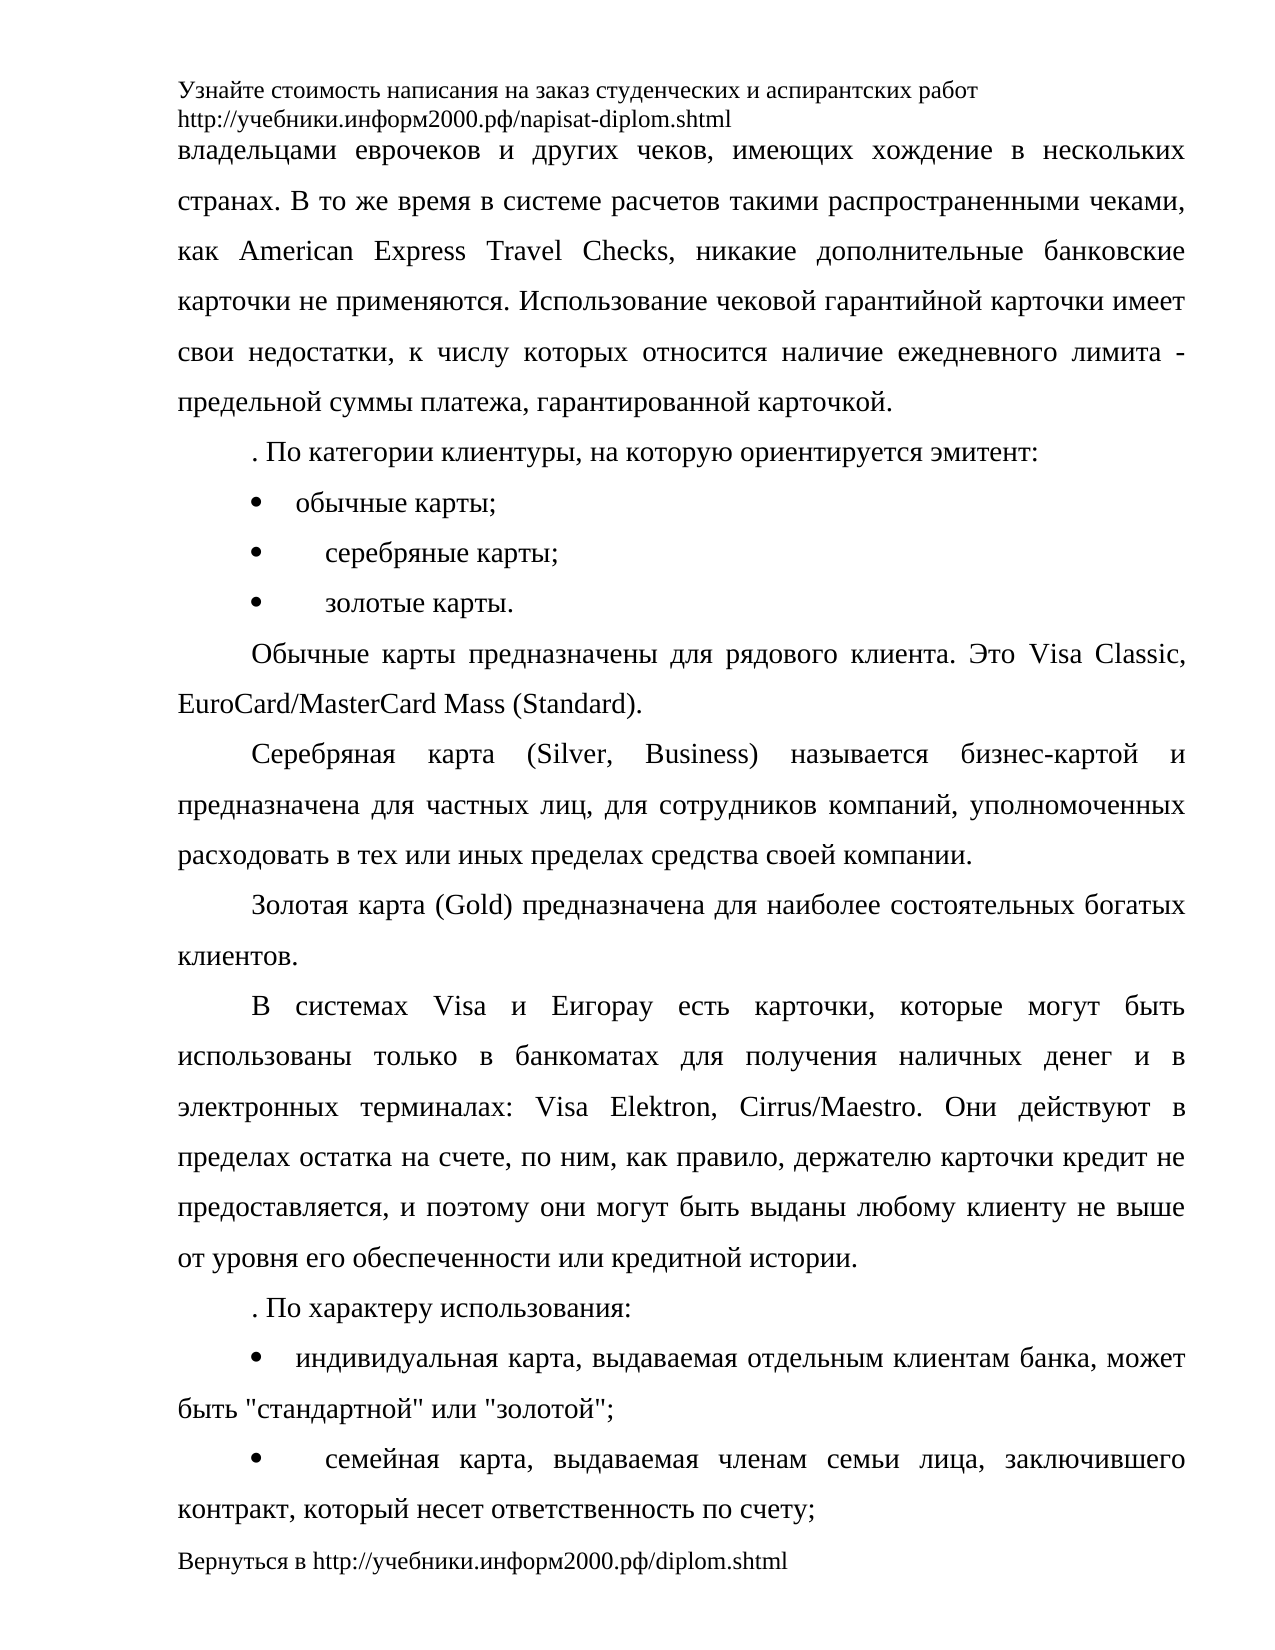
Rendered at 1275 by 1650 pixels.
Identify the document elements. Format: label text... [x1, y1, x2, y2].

text  обычные карты; [177, 485, 1186, 518]
text  серебряные карты; [177, 535, 1186, 569]
text . По характеру использования: [177, 1290, 1186, 1323]
text  индивидуальная карта, выдаваемая отдельным клиентам банка, может быть "стандартной" или "золотой"; [177, 1340, 1186, 1424]
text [177, 132, 1186, 418]
text  золотые карты. [177, 586, 1186, 619]
text В системах Visa и Еигорау есть карточки, которые могут быть использованы только в банкоматах для получения наличных денег и в электронных терминалах: Visa Elektron, Cirrus/Maestro. Они действуют в пределах остатка на счете, по ним, как правило, держателю карточки кредит не предоставляется, и поэтому они могут быть выданы любому клиенту не выше от уровня его обеспеченности или кредитной истории. [177, 988, 1186, 1273]
text Обычные карты предназначены для рядового клиента. Это Visa Classic, EuroCard/MasterCard Mass (Standard). [177, 636, 1186, 720]
text  семейная карта, выдаваемая членам семьи лица, заключившего контракт, который несет ответственность по счету; [177, 1441, 1186, 1525]
text . По категории клиентуры, на которую ориентируется эмитент: [177, 434, 1186, 468]
text Серебряная карта (Silver, Business) называется бизнес-картой и предназначена для частных лиц, для сотрудников компаний, уполномоченных расходовать в тех или иных пределах средства своей компании. [177, 737, 1186, 871]
text Золотая карта (Gold) предназначена для наиболее состоятельных богатых клиентов. [177, 887, 1186, 971]
